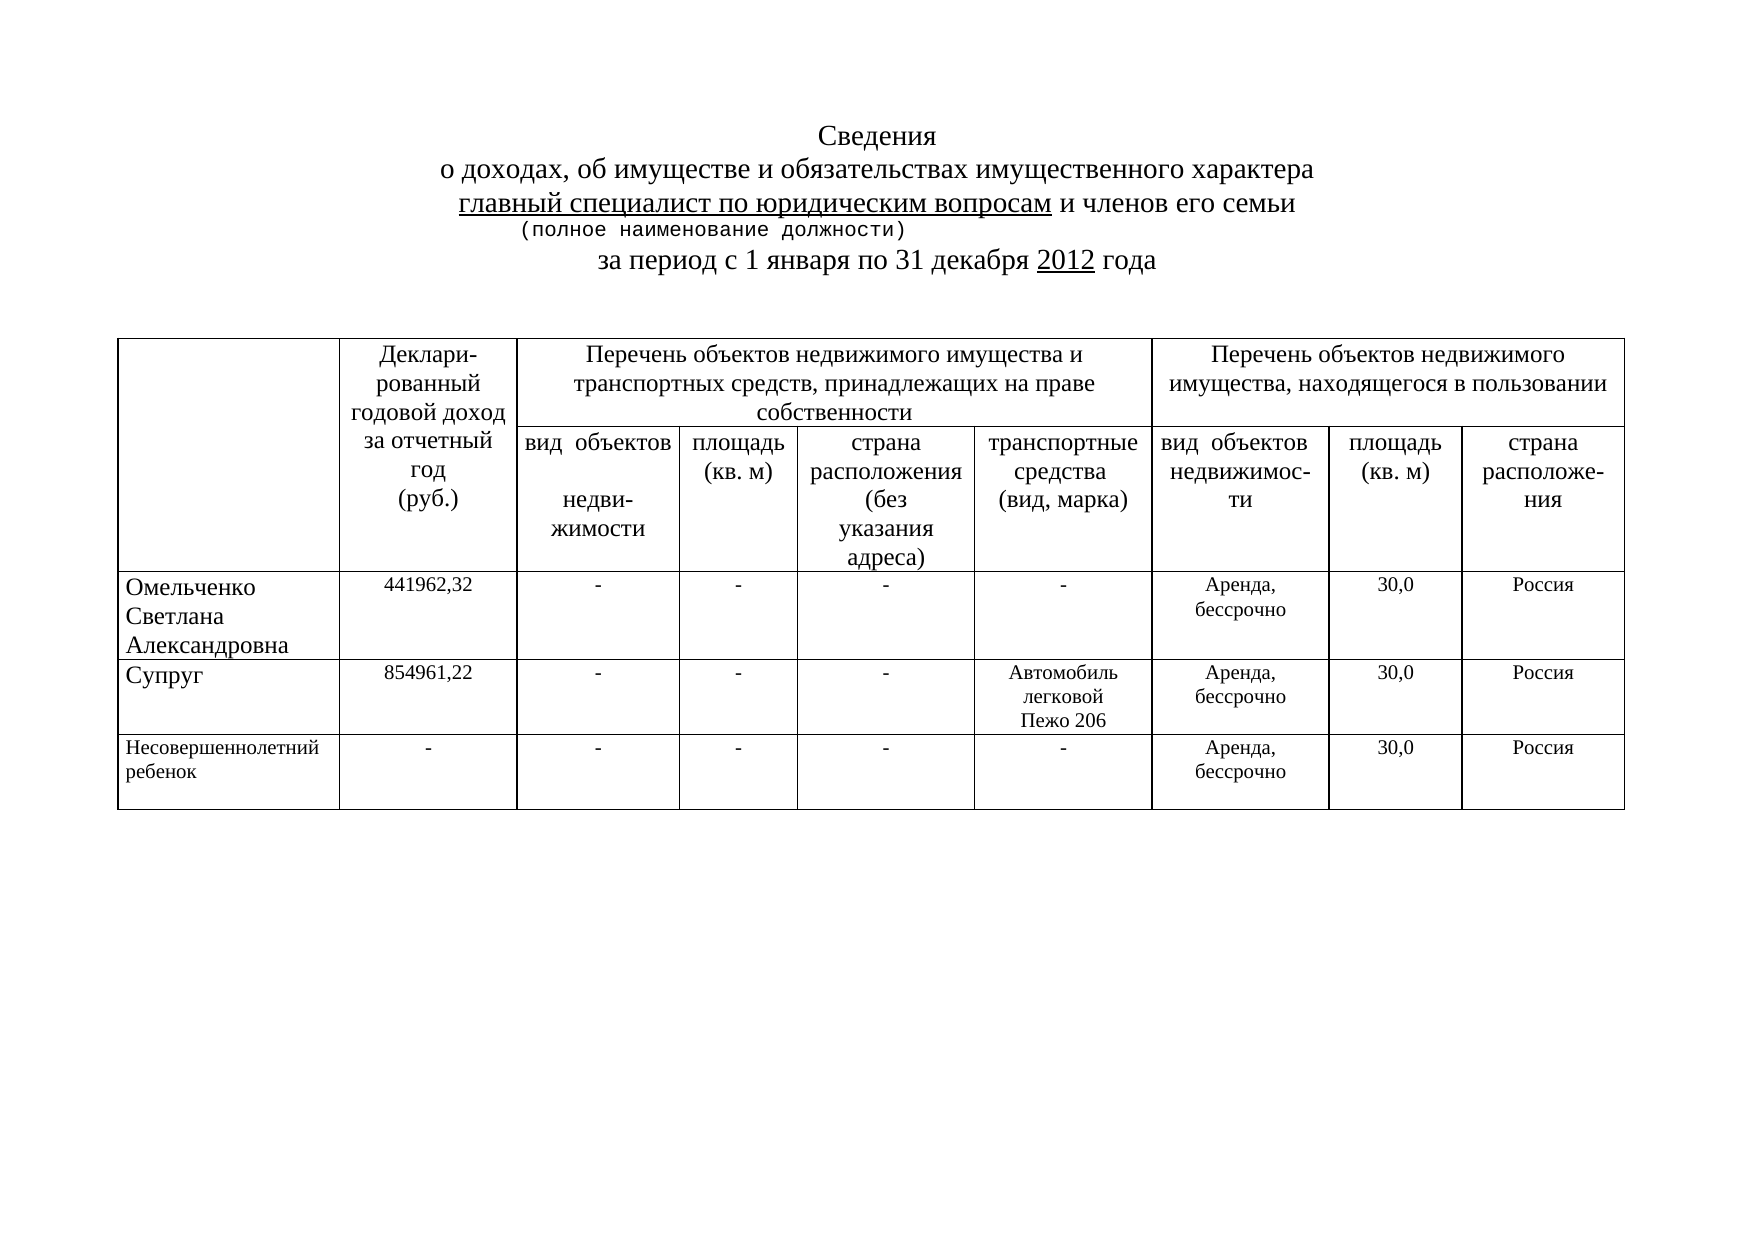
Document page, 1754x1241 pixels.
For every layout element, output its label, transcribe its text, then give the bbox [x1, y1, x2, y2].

table_header [119, 339, 339, 571]
table_header Перечень объектов недвижимого имущества и транспортных средств, принадлежащих на праве собственности [518, 339, 1151, 426]
table_header Деклари-рованный годовой доход за отчетный год (руб.) [340, 339, 516, 571]
table_cell Автомобиль легковой Пежо 206 [975, 660, 1151, 734]
text за период с 1 января по 31 декабря 2012 года [118, 242, 1636, 276]
table_cell 30,0 [1330, 735, 1461, 809]
table_cell Россия [1463, 572, 1624, 659]
table_cell Несовершеннолетний ребенок [119, 735, 339, 809]
table_cell площадь (кв. м) [1330, 427, 1461, 571]
table_cell - [798, 572, 974, 659]
table_cell - [680, 572, 797, 659]
table_cell - [680, 735, 797, 809]
table_cell - [518, 572, 679, 659]
table_cell Россия [1463, 660, 1624, 734]
table_cell - [975, 735, 1151, 809]
table_cell - [340, 735, 516, 809]
table_cell Супруг [119, 660, 339, 734]
text Сведения [118, 118, 1636, 152]
table_cell - [798, 735, 974, 809]
text главный специалист по юридическим вопросам и членов его семьи [118, 185, 1636, 219]
table_cell - [518, 660, 679, 734]
table_cell - [518, 735, 679, 809]
table_cell транспортные средства (вид, марка) [975, 427, 1151, 571]
text (полное наименование должности) [118, 219, 1636, 242]
table_cell 441962,32 [340, 572, 516, 659]
table_cell - [680, 660, 797, 734]
table_cell 30,0 [1330, 660, 1461, 734]
table_cell площадь (кв. м) [680, 427, 797, 571]
table_cell вид объектов недвижимос-ти [1153, 427, 1328, 571]
table_cell Омельченко Светлана Александровна [119, 572, 339, 659]
table_cell Россия [1463, 735, 1624, 809]
table_cell - [798, 660, 974, 734]
table_cell страна расположе-ния [1463, 427, 1624, 571]
table_cell 30,0 [1330, 572, 1461, 659]
table_cell Аренда, бессрочно [1153, 572, 1328, 659]
table_cell 854961,22 [340, 660, 516, 734]
text о доходах, об имуществе и обязательствах имущественного характера [118, 152, 1636, 185]
table_cell вид объектов недви-жимости [518, 427, 679, 571]
table_cell - [975, 572, 1151, 659]
table_cell страна расположения (без указания адреса) [798, 427, 974, 571]
table_cell Аренда, бессрочно [1153, 735, 1328, 809]
table_header Перечень объектов недвижимого имущества, находящегося в пользовании [1153, 339, 1624, 426]
table_cell Аренда, бессрочно [1153, 660, 1328, 734]
